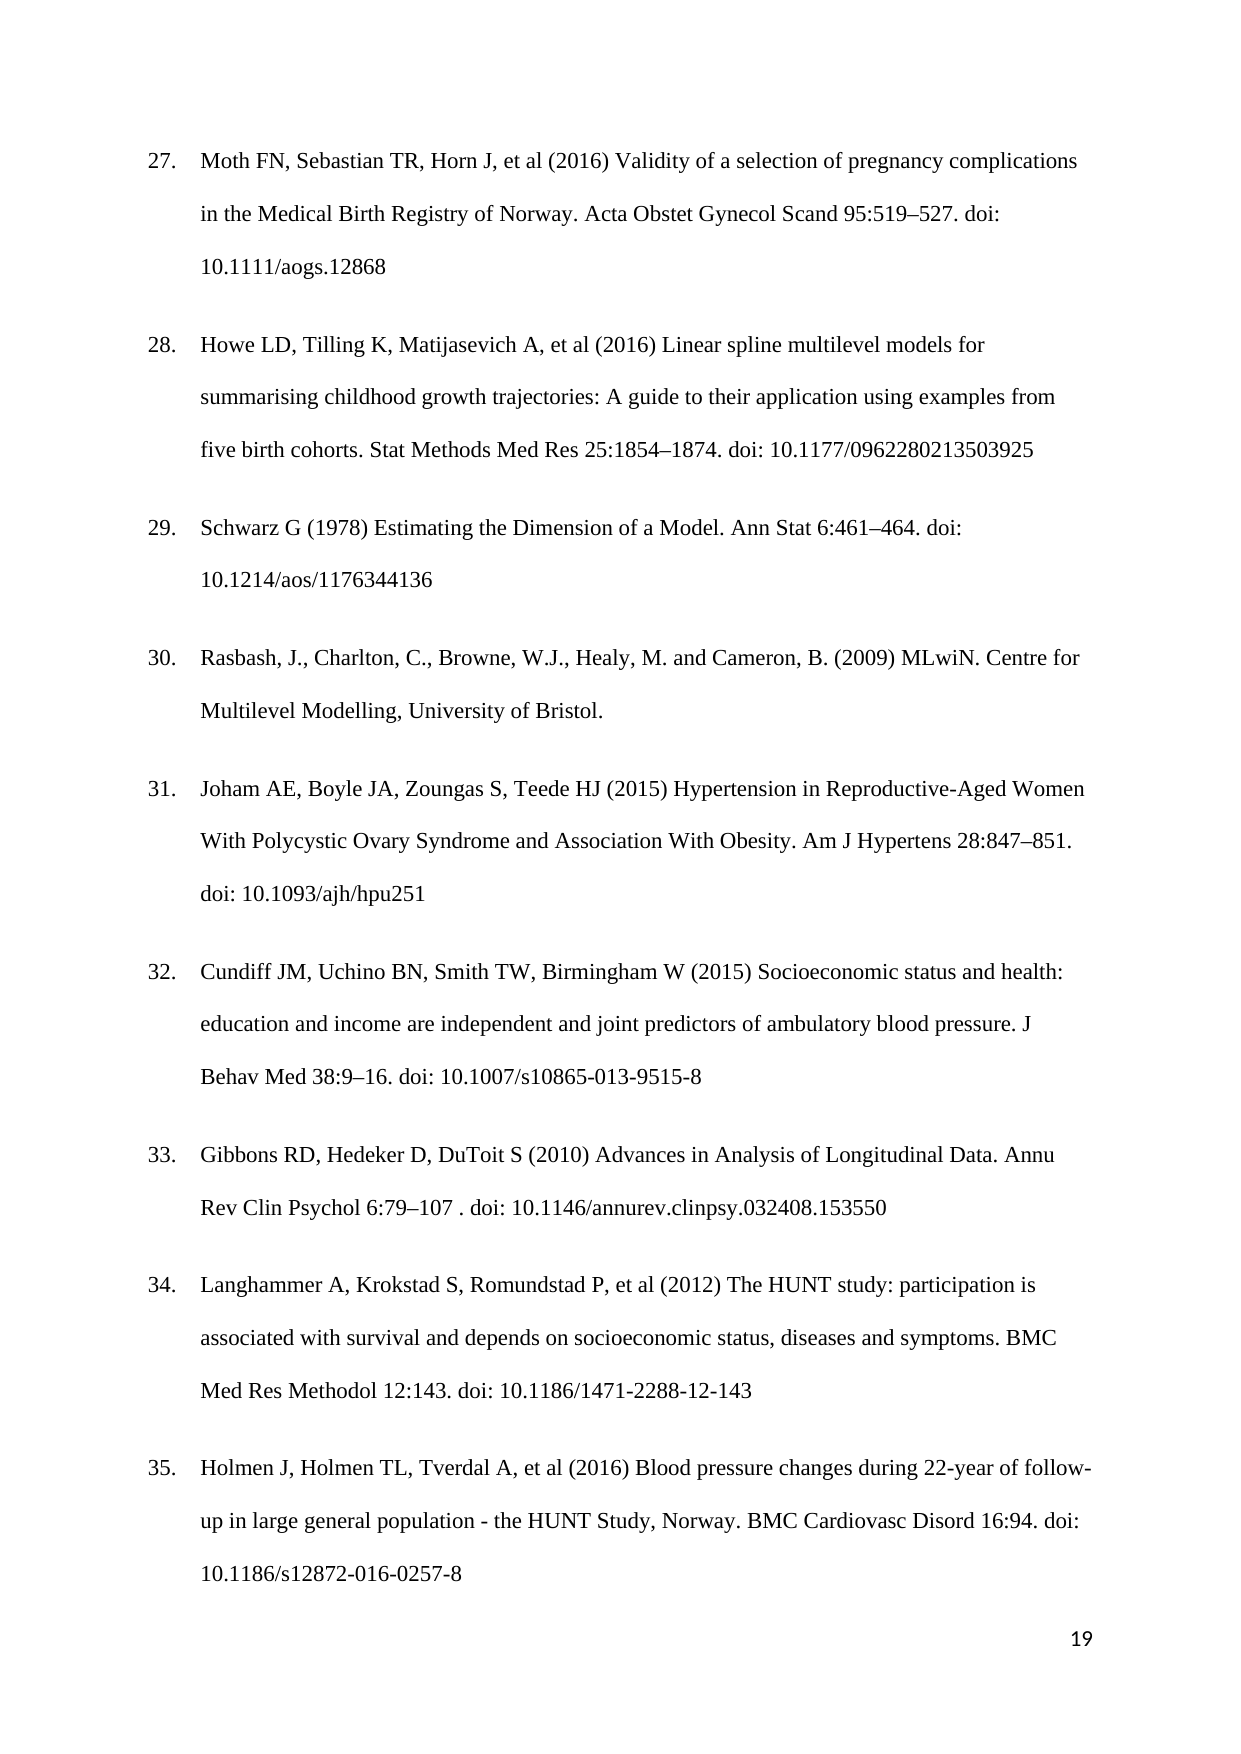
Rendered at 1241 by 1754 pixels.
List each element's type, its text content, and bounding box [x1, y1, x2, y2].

text 31. Joham AE, Boyle JA, Zoungas S, Teede HJ (2015) Hypertension in Reproductive-Aged Women With Polycystic Ovary Syndrome and Association With Obesity. Am J Hypertens 28:847–851. doi: 10.1093/ajh/hpu251 [148, 775, 1093, 906]
text 32. Cundiff JM, Uchino BN, Smith TW, Birmingham W (2015) Socioeconomic status and health: education and income are independent and joint predictors of ambulatory blood pressure. J Behav Med 38:9–16. doi: 10.1007/s10865-013-9515-8 [148, 958, 1093, 1089]
text 28. Howe LD, Tilling K, Matijasevich A, et al (2016) Linear spline multilevel models for summarising childhood growth trajectories: A guide to their application using examples from five birth cohorts. Stat Methods Med Res 25:1854–1874. doi: 10.1177/0962280213503925 [148, 331, 1093, 462]
text 29. Schwarz G (1978) Estimating the Dimension of a Model. Ann Stat 6:461–464. doi: 10.1214/aos/1176344136 [148, 514, 1093, 593]
text 35. Holmen J, Holmen TL, Tverdal A, et al (2016) Blood pressure changes during 22-year of follow-up in large general population - the HUNT Study, Norway. BMC Cardiovasc Disord 16:94. doi: 10.1186/s12872-016-0257-8 [148, 1454, 1093, 1586]
text 30. Rasbash, J., Charlton, C., Browne, W.J., Healy, M. and Cameron, B. (2009) MLwiN. Centre for Multilevel Modelling, University of Bristol. [148, 644, 1093, 723]
text 27. Moth FN, Sebastian TR, Horn J, et al (2016) Validity of a selection of pregnancy complications in the Medical Birth Registry of Norway. Acta Obstet Gynecol Scand 95:519–527. doi: 10.1111/aogs.12868 [148, 148, 1093, 279]
text 33. Gibbons RD, Hedeker D, DuToit S (2010) Advances in Analysis of Longitudinal Data. Annu Rev Clin Psychol 6:79–107 . doi: 10.1146/annurev.clinpsy.032408.153550 [148, 1141, 1093, 1220]
text 34. Langhammer A, Krokstad S, Romundstad P, et al (2012) The HUNT study: participation is associated with survival and depends on socioeconomic status, diseases and symptoms. BMC Med Res Methodol 12:143. doi: 10.1186/1471-2288-12-143 [148, 1271, 1093, 1403]
